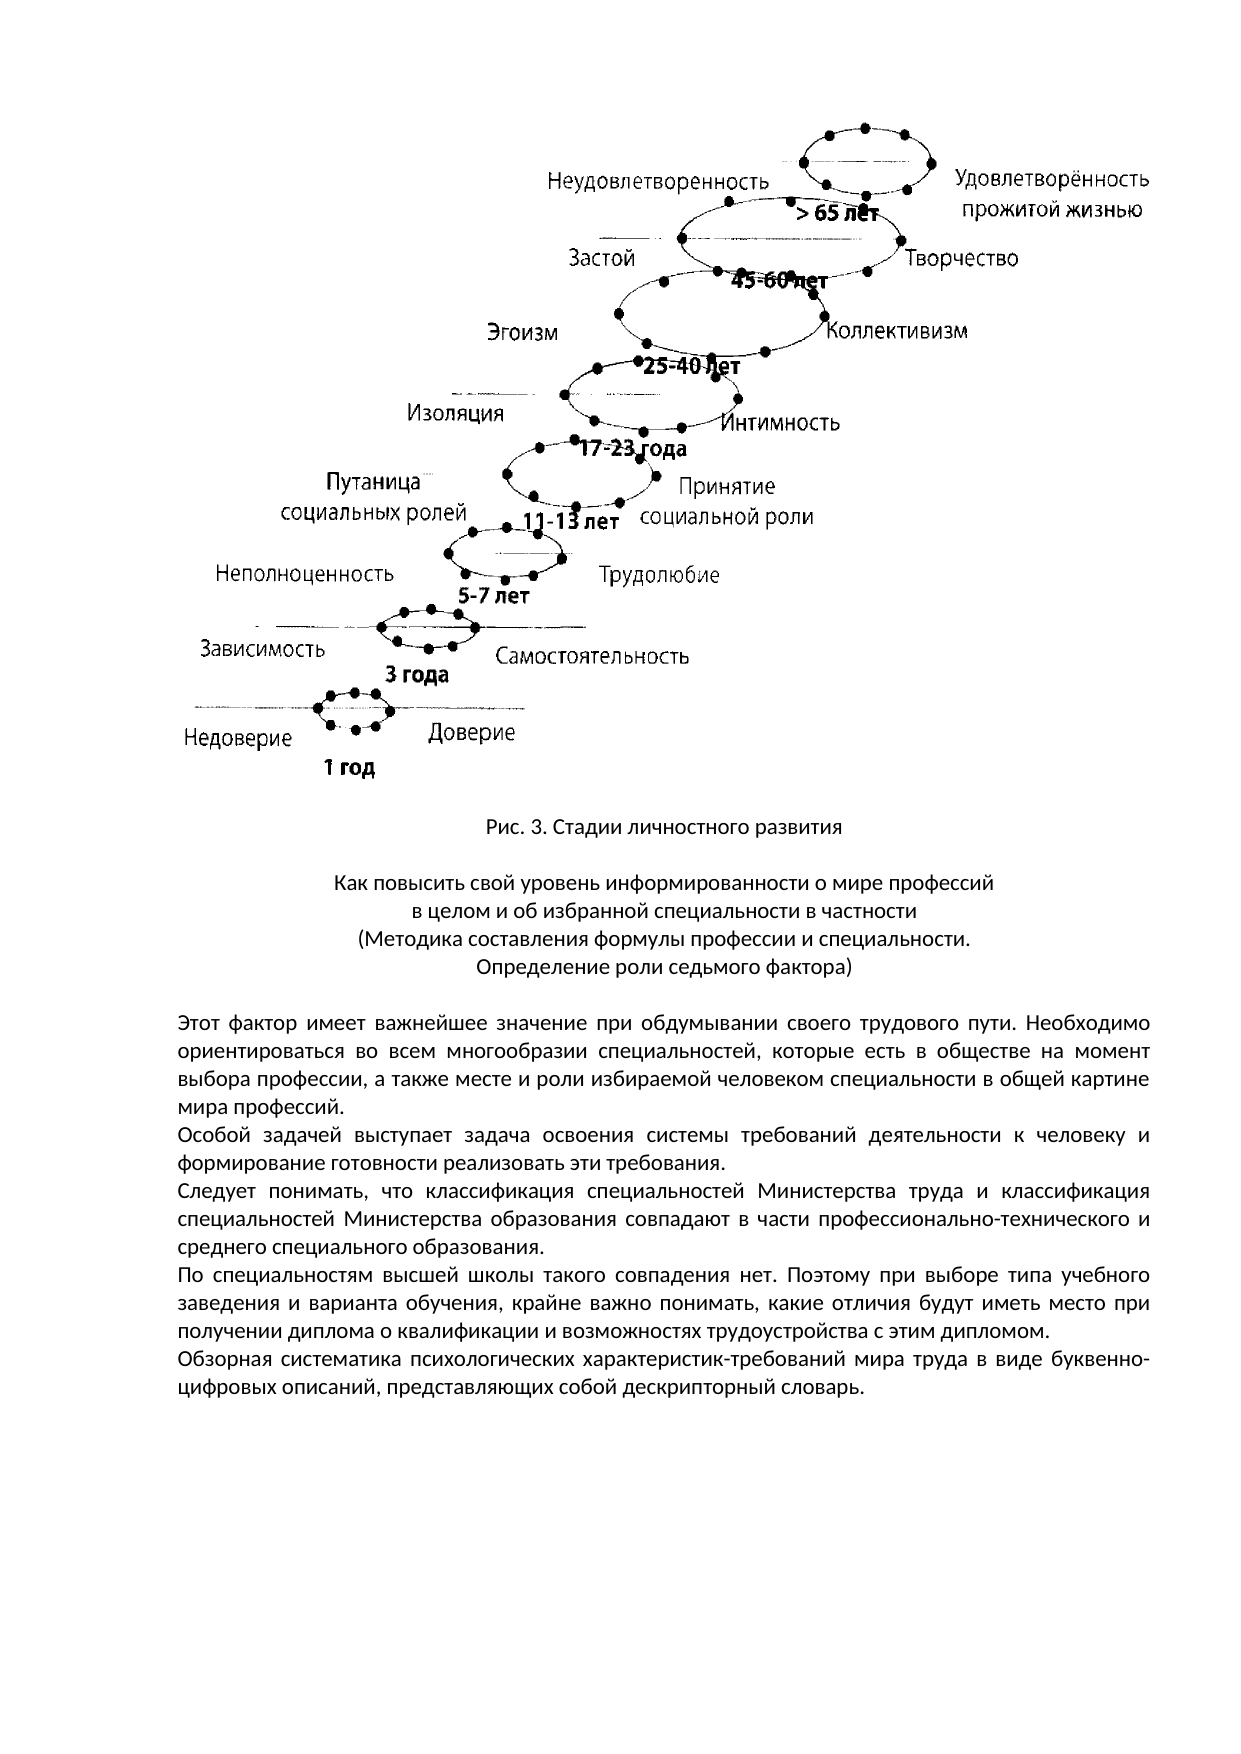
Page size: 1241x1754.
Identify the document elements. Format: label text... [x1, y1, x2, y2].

picture [177, 118, 1153, 784]
text Рис. 3. Стадии личностного развития [177, 812, 1152, 840]
text По специальностям высшей школы такого совпадения нет. Поэтому при выборе типа учебного заведения и варианта обучения, крайне важно понимать, какие отличия будут иметь место при получении диплома о квалификации и возможностях трудоустройства с этим дипломом. [177, 1260, 1152, 1344]
text Следует понимать, что классификация специальностей Министерства труда и классификация специальностей Министерства образования совпадают в части профессионально-технического и среднего специального образования. [177, 1176, 1152, 1260]
text в целом и об избранной специальности в частности [177, 896, 1152, 924]
text Этот фактор имеет важнейшее значение при обдумывании своего трудового пути. Необходимо ориентироваться во всем многообразии специальностей, которые есть в обществе на момент выбора профессии, а также месте и роли избираемой человеком специальности в общей картине мира профессий. [177, 1008, 1152, 1120]
text Обзорная систематика психологических характеристик-требований мира труда в виде буквенно-цифровых описаний, представляющих собой дескрипторный словарь. [177, 1344, 1152, 1400]
text Особой задачей выступает задача освоения системы требований деятельности к человеку и формирование готовности реализовать эти требования. [177, 1120, 1152, 1176]
text Определение роли седьмого фактора) [177, 952, 1152, 980]
text Как повысить свой уровень информированности о мире профессий [177, 868, 1152, 896]
text (Методика составления формулы профессии и специальности. [177, 924, 1152, 952]
